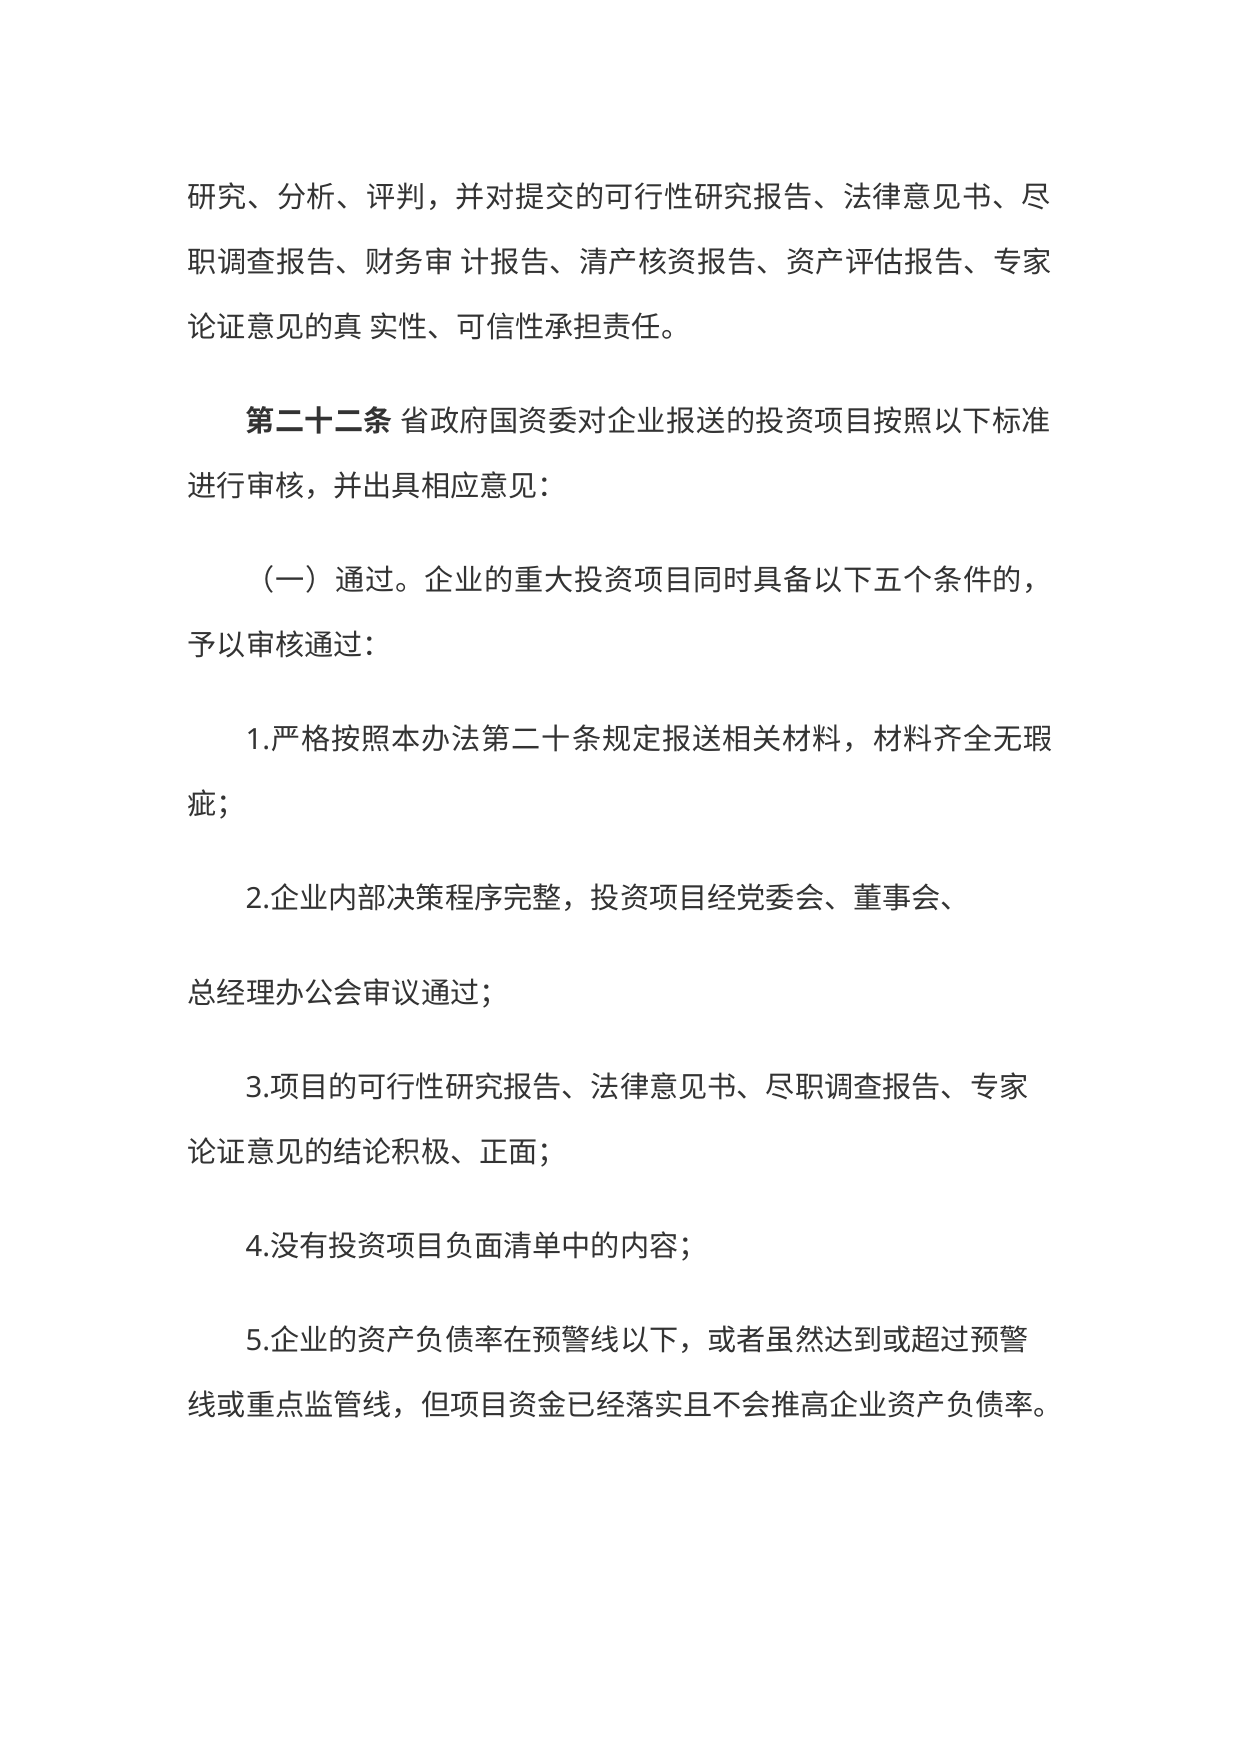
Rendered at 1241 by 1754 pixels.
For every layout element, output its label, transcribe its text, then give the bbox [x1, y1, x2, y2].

text 总经理办公会审议通过； [187, 958, 1053, 1023]
text 第二十二条 省政府国资委对企业报送的投资项目按照以下标准进行审核，并出具相应意见： [187, 386, 1053, 516]
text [187, 162, 1053, 357]
text 1.严格按照本办法第二十条规定报送相关材料，材料齐全无瑕疵； [187, 704, 1053, 834]
text （一）通过。企业的重大投资项目同时具备以下五个条件的，予以审核通过： [187, 545, 1053, 675]
text 2.企业内部决策程序完整，投资项目经党委会、董事会、 [187, 864, 1053, 929]
text 4.没有投资项目负面清单中的内容； [187, 1211, 1053, 1276]
text 3.项目的可行性研究报告、法律意见书、尽职调查报告、专家论证意见的结论积极、正面； [187, 1052, 1053, 1182]
text 5.企业的资产负债率在预警线以下，或者虽然达到或超过预警线或重点监管线，但项目资金已经落实且不会推高企业资产负债率。 [187, 1305, 1053, 1435]
